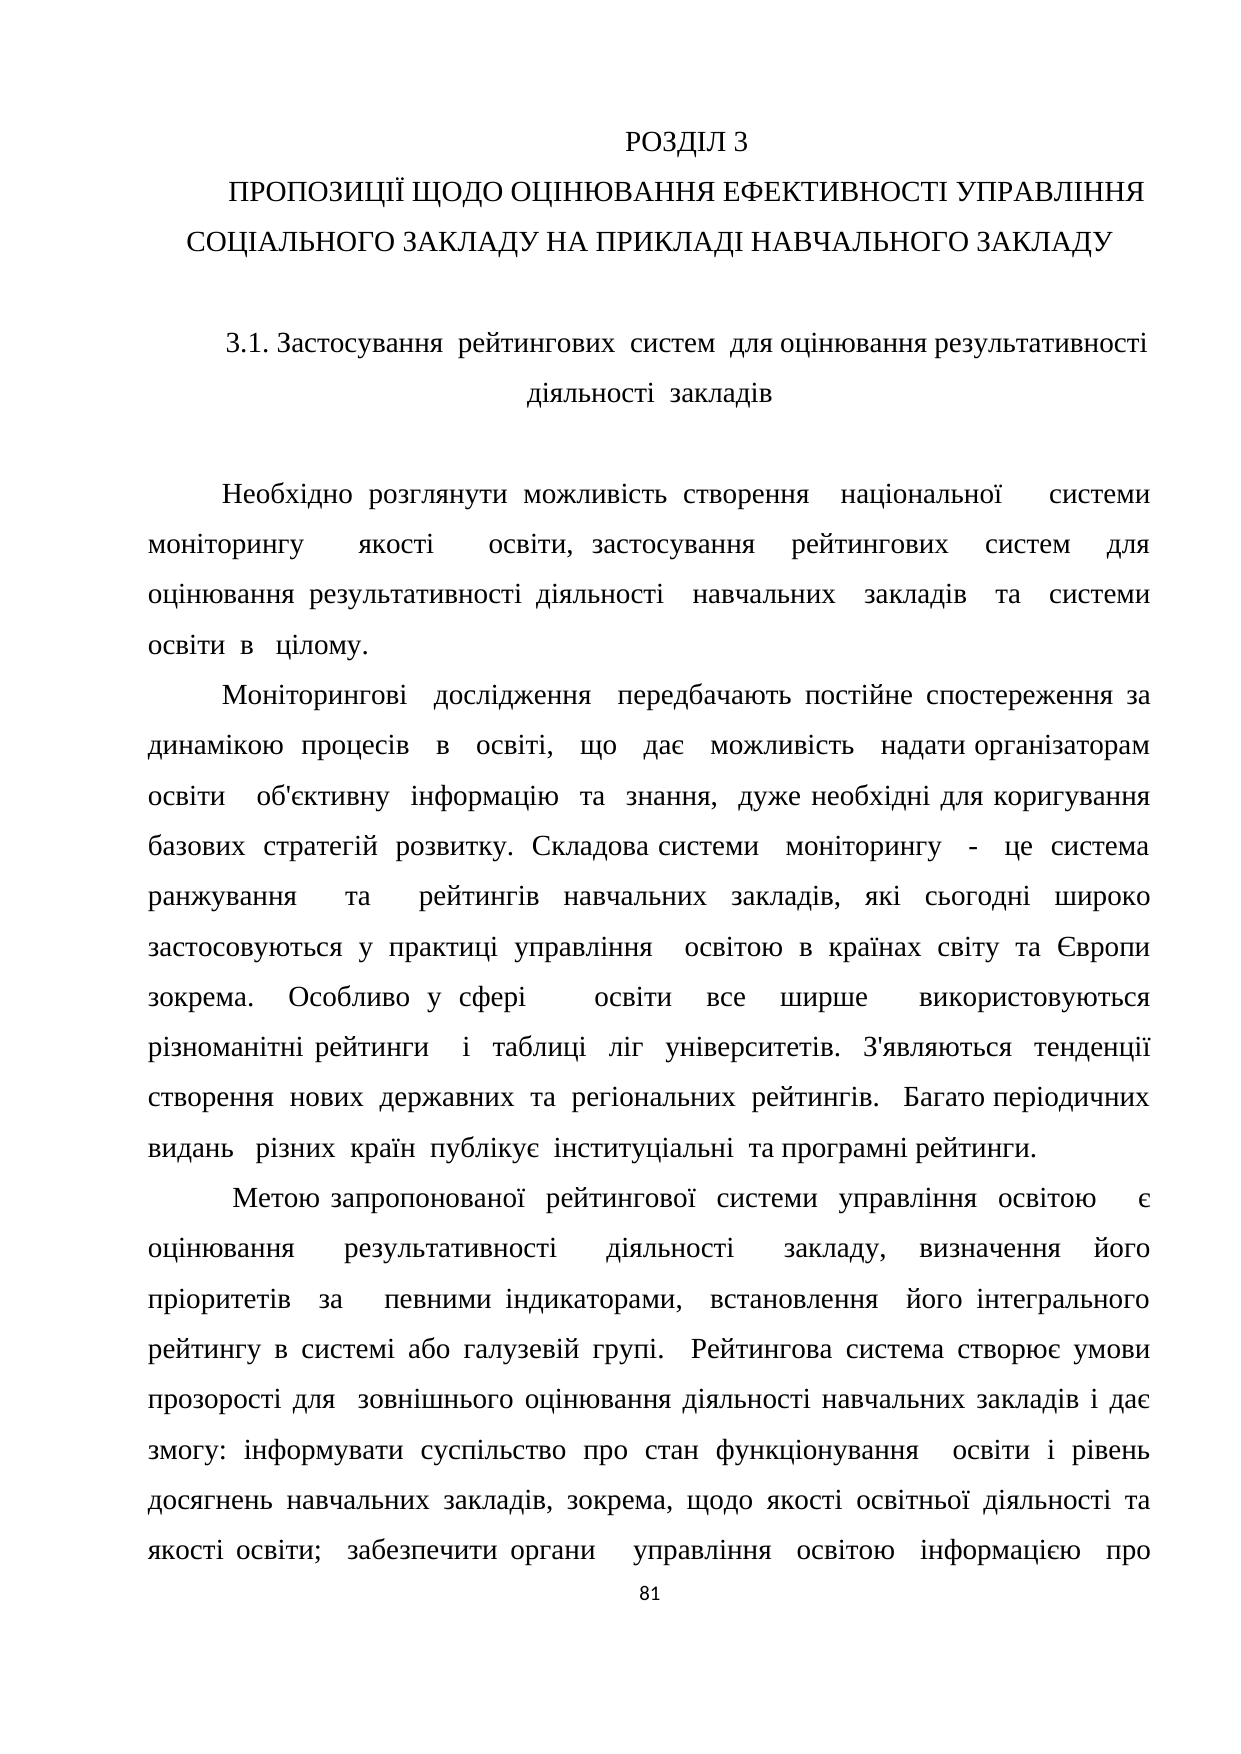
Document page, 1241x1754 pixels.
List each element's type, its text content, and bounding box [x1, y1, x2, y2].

text ПРОПОЗИЦІЇ ЩОДО ОЦІНЮВАННЯ ЕФЕКТИВНОСТІ УПРАВЛІННЯ СОЦІАЛЬНОГО ЗАКЛАДУ НА ПРИКЛАДІ НАВЧАЛЬНОГО ЗАКЛАДУ [148, 174, 1152, 258]
text Необхідно розглянути можливість створення національної системи моніторингу якості освіти, застосування рейтингових систем для оцінювання результативності діяльності навчальних закладів та системи освіти в цілому. [148, 476, 1152, 660]
text 3.1. Застосування рейтингових систем для оцінювання результативності діяльності закладів [148, 325, 1152, 409]
text РОЗДІЛ 3 [148, 124, 1152, 157]
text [148, 1180, 1152, 1566]
text Моніторингові дослідження передбачають постійне спостереження за динамікою процесів в освіті, що дає можливість надати організаторам освіти об'єктивну інформацію та знання, дуже необхідні для коригування базових стратегій розвитку. Складова системи моніторингу - це система ранжування та рейтингів навчальних закладів, які сьогодні широко застосовуються у практиці управління освітою в країнах світу та Європи зокрема. Особливо у сфері освіти все ширше використовуються різноманітні рейтинги і таблиці ліг університетів. З'являються тенденції створення нових державних та регіональних рейтингів. Багато періодичних видань різних країн публікує інституціальні та програмні рейтинги. [148, 677, 1152, 1163]
